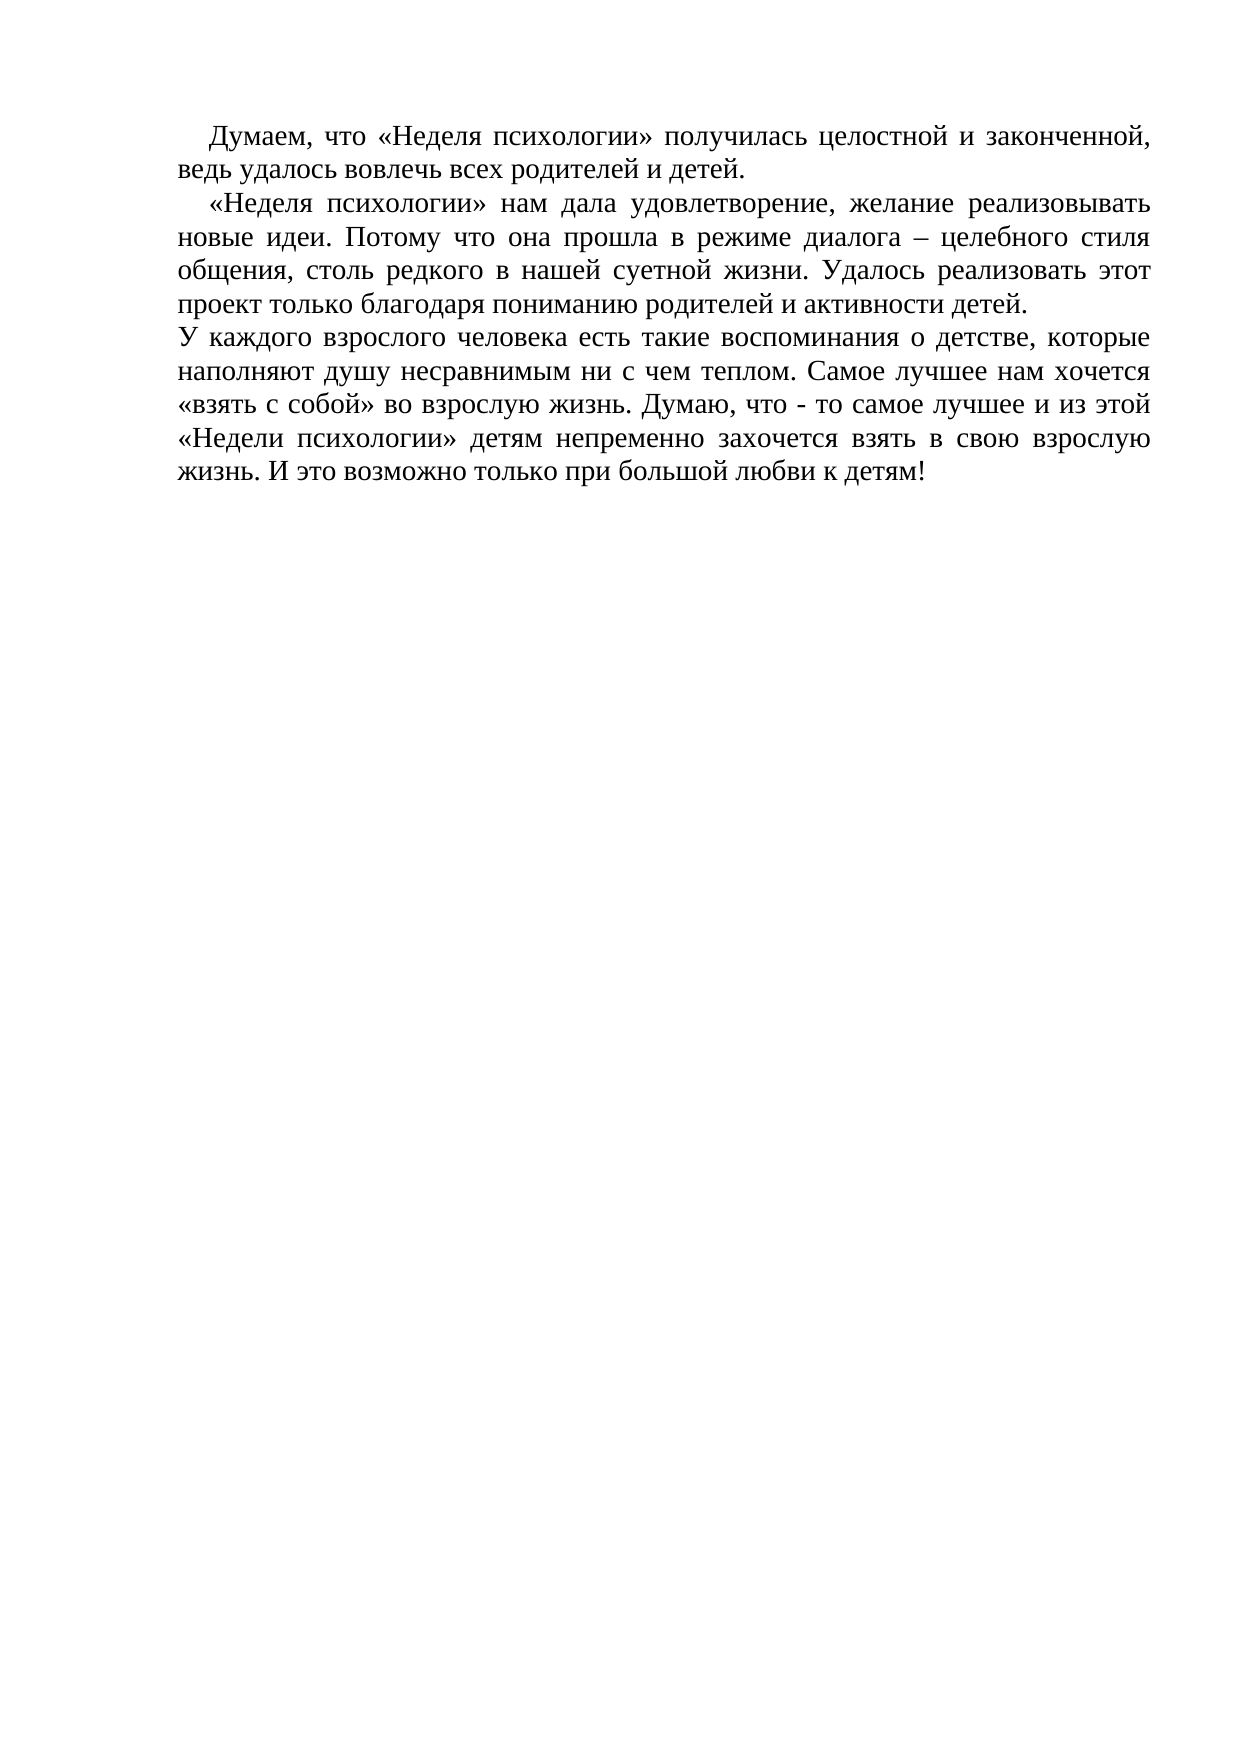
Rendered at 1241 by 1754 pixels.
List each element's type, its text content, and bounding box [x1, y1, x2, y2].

text У каждого взрослого человека есть такие воспоминания о детстве, которые наполняют душу несравнимым ни с чем теплом. Самое лучшее нам хочется «взять с собой» во взрослую жизнь. Думаю, что - то самое лучшее и из этой «Недели психологии» детям непременно захочется взять в свою взрослую жизнь. И это возможно только при большой любви к детям! [177, 319, 1152, 487]
text «Неделя психологии» нам дала удовлетворение, желание реализовывать новые идеи. Потому что она прошла в режиме диалога – целебного стиля общения, столь редкого в нашей суетной жизни. Удалось реализовать этот проект только благодаря пониманию родителей и активности детей. [177, 185, 1152, 319]
text Думаем, что «Неделя психологии» получилась целостной и законченной, ведь удалось вовлечь всех родителей и детей. [177, 118, 1152, 185]
